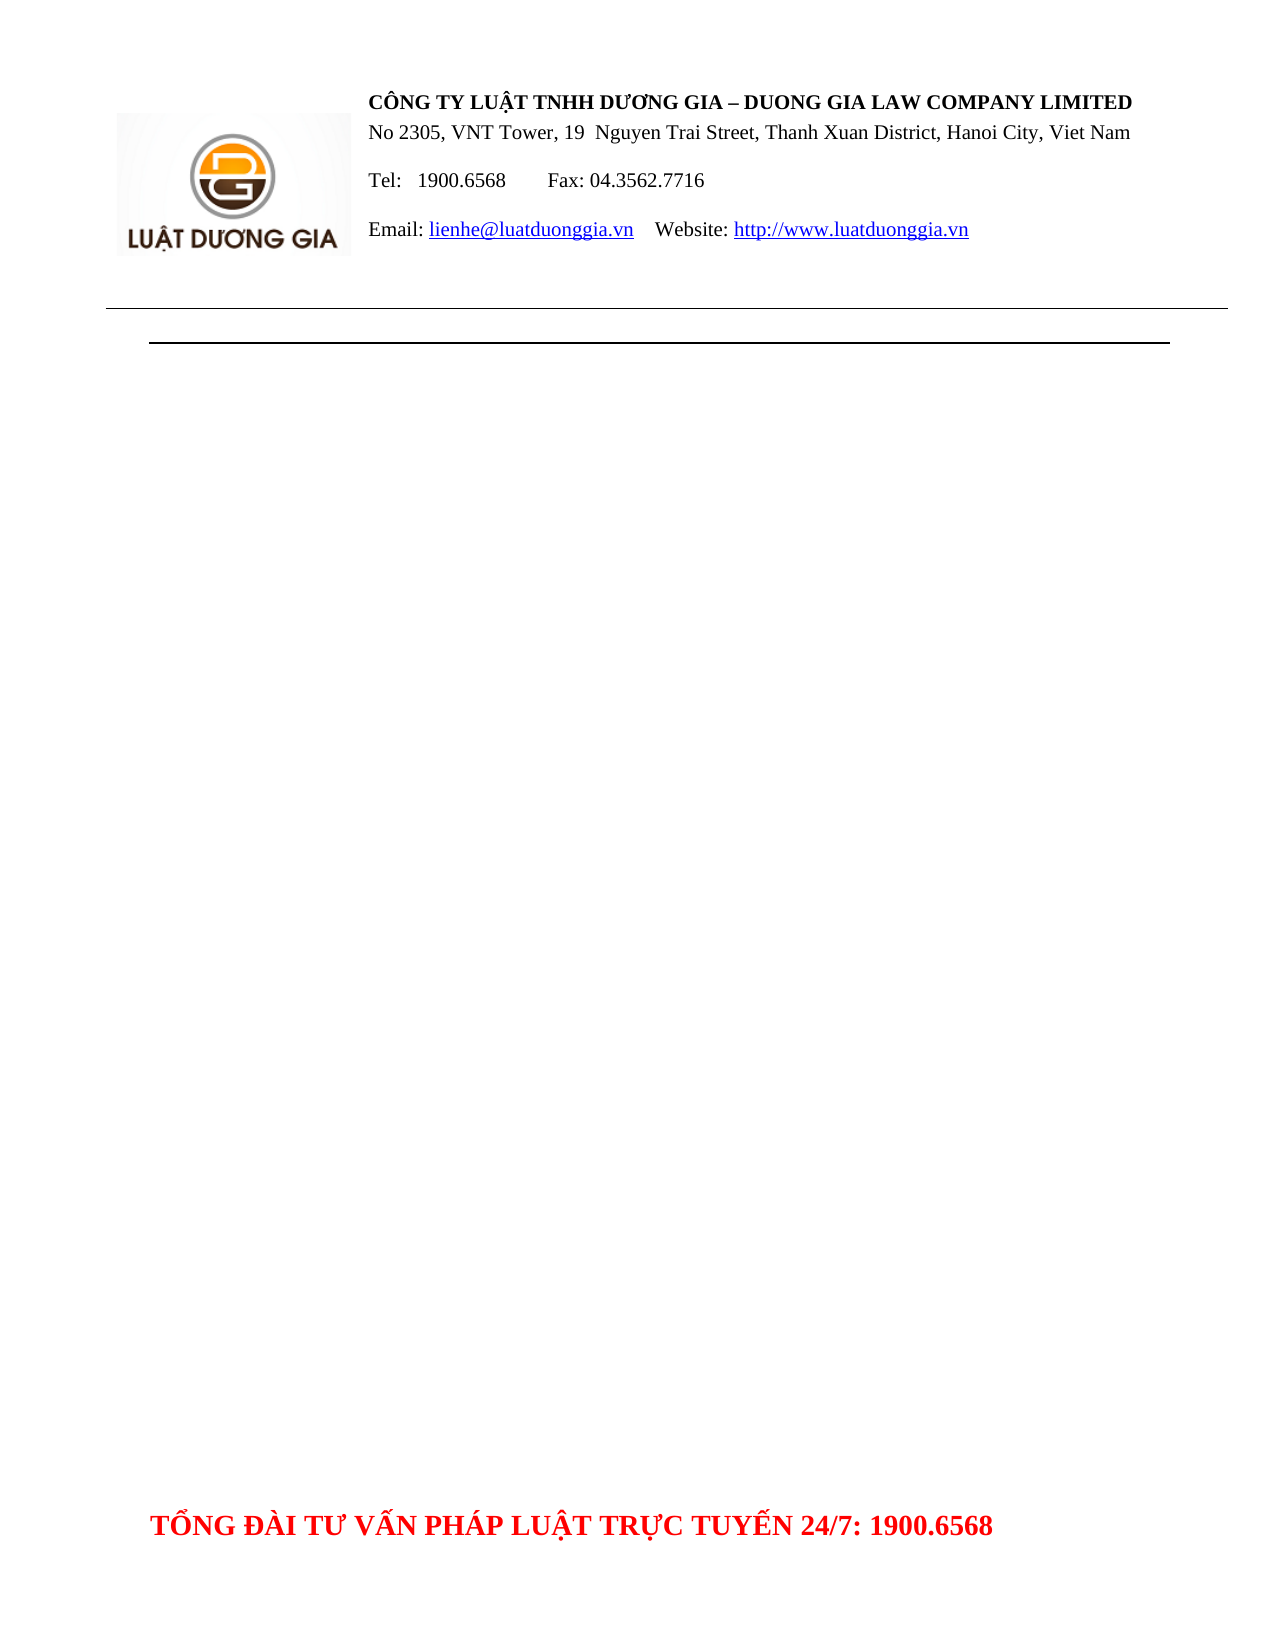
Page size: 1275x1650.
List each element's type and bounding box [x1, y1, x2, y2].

picture [116, 113, 352, 256]
